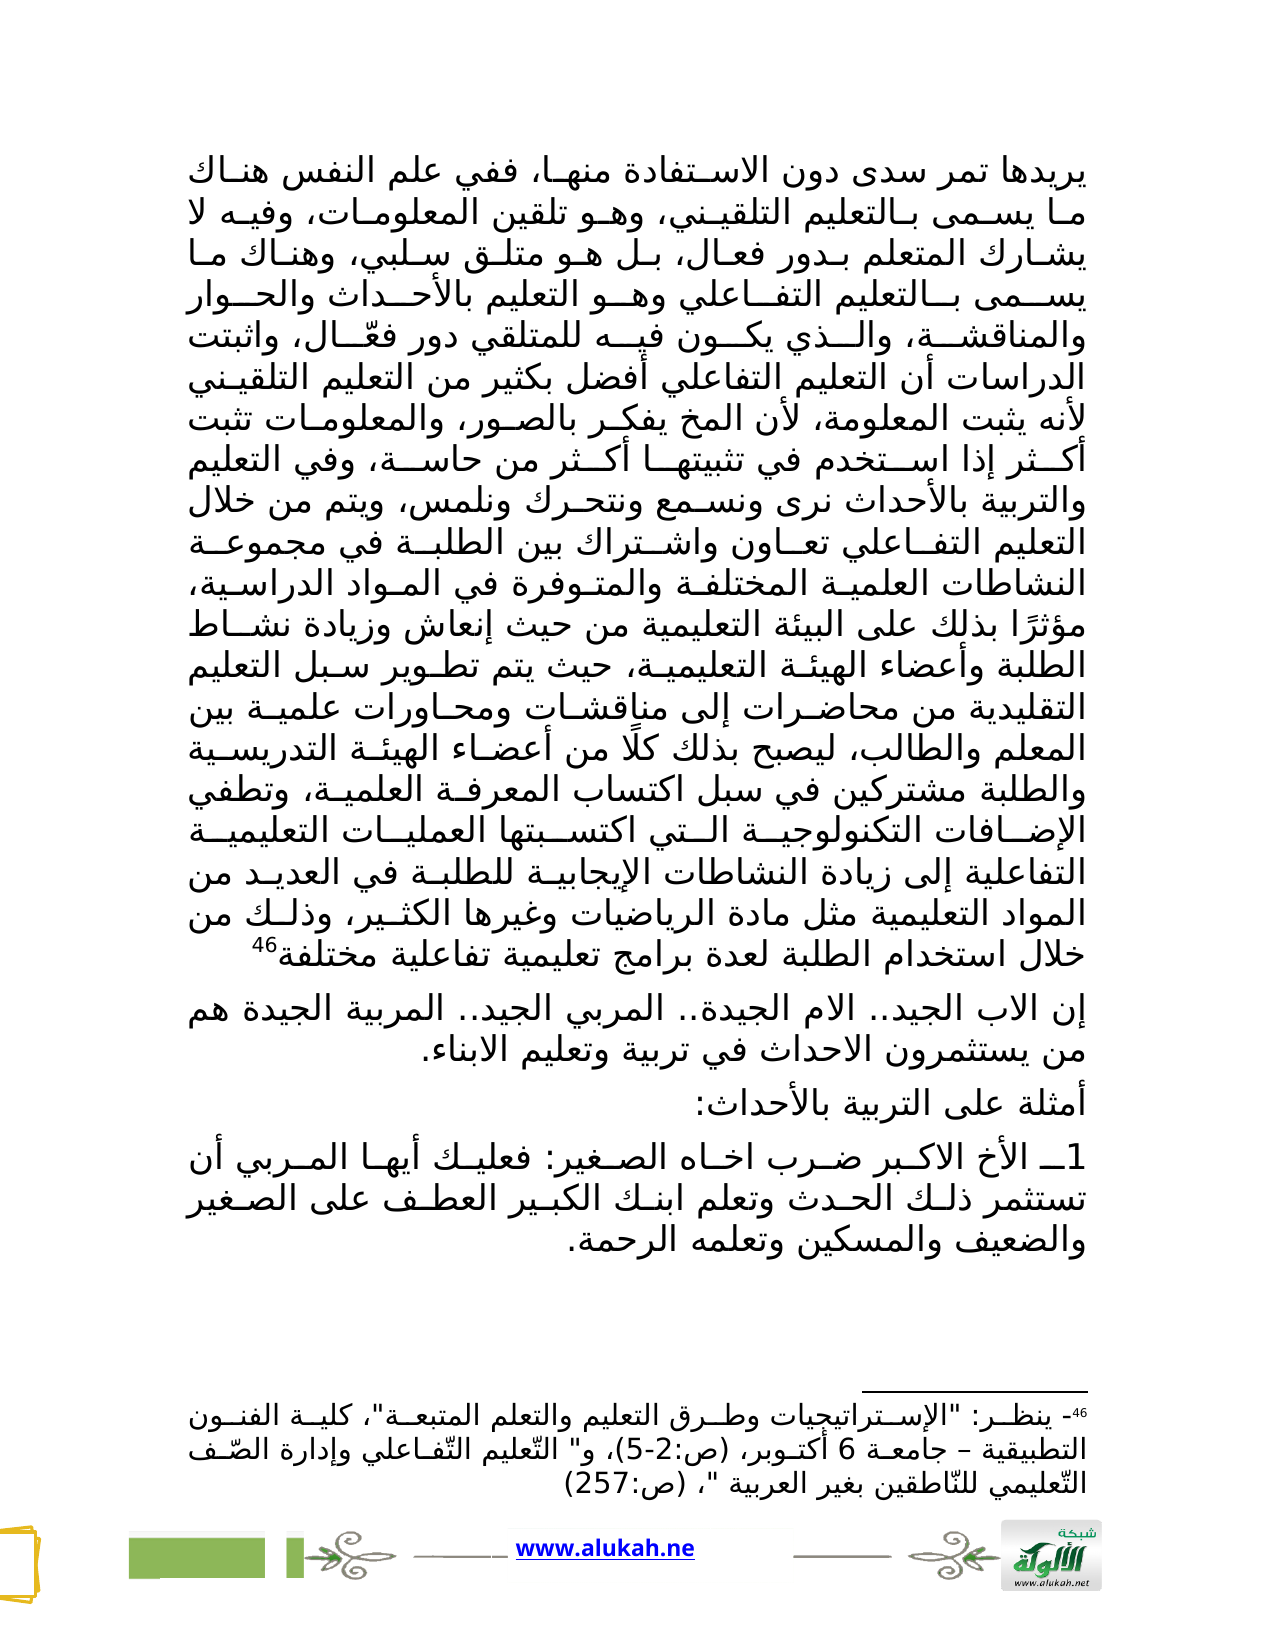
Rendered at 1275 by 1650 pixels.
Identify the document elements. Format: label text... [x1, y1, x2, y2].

text 1ـ الأخ الاكبر ضرب اخاه الصغير: فعليك أيها المربي أن تستثمر ذلك الحدث وتعلم ابنك الكبير العطف على الصغير والضعيف والمسكين وتعلمه الرحمة. [187, 1136, 1087, 1260]
picture [127, 1516, 1103, 1598]
text أمثلة على التربية بالأحداث: [187, 1082, 1087, 1124]
text إن الاب الجيد.. الام الجيدة.. المربي الجيد.. المربية الجيدة هم من يستثمرون الاحداث في تربية وتعليم الابناء. [187, 987, 1087, 1070]
